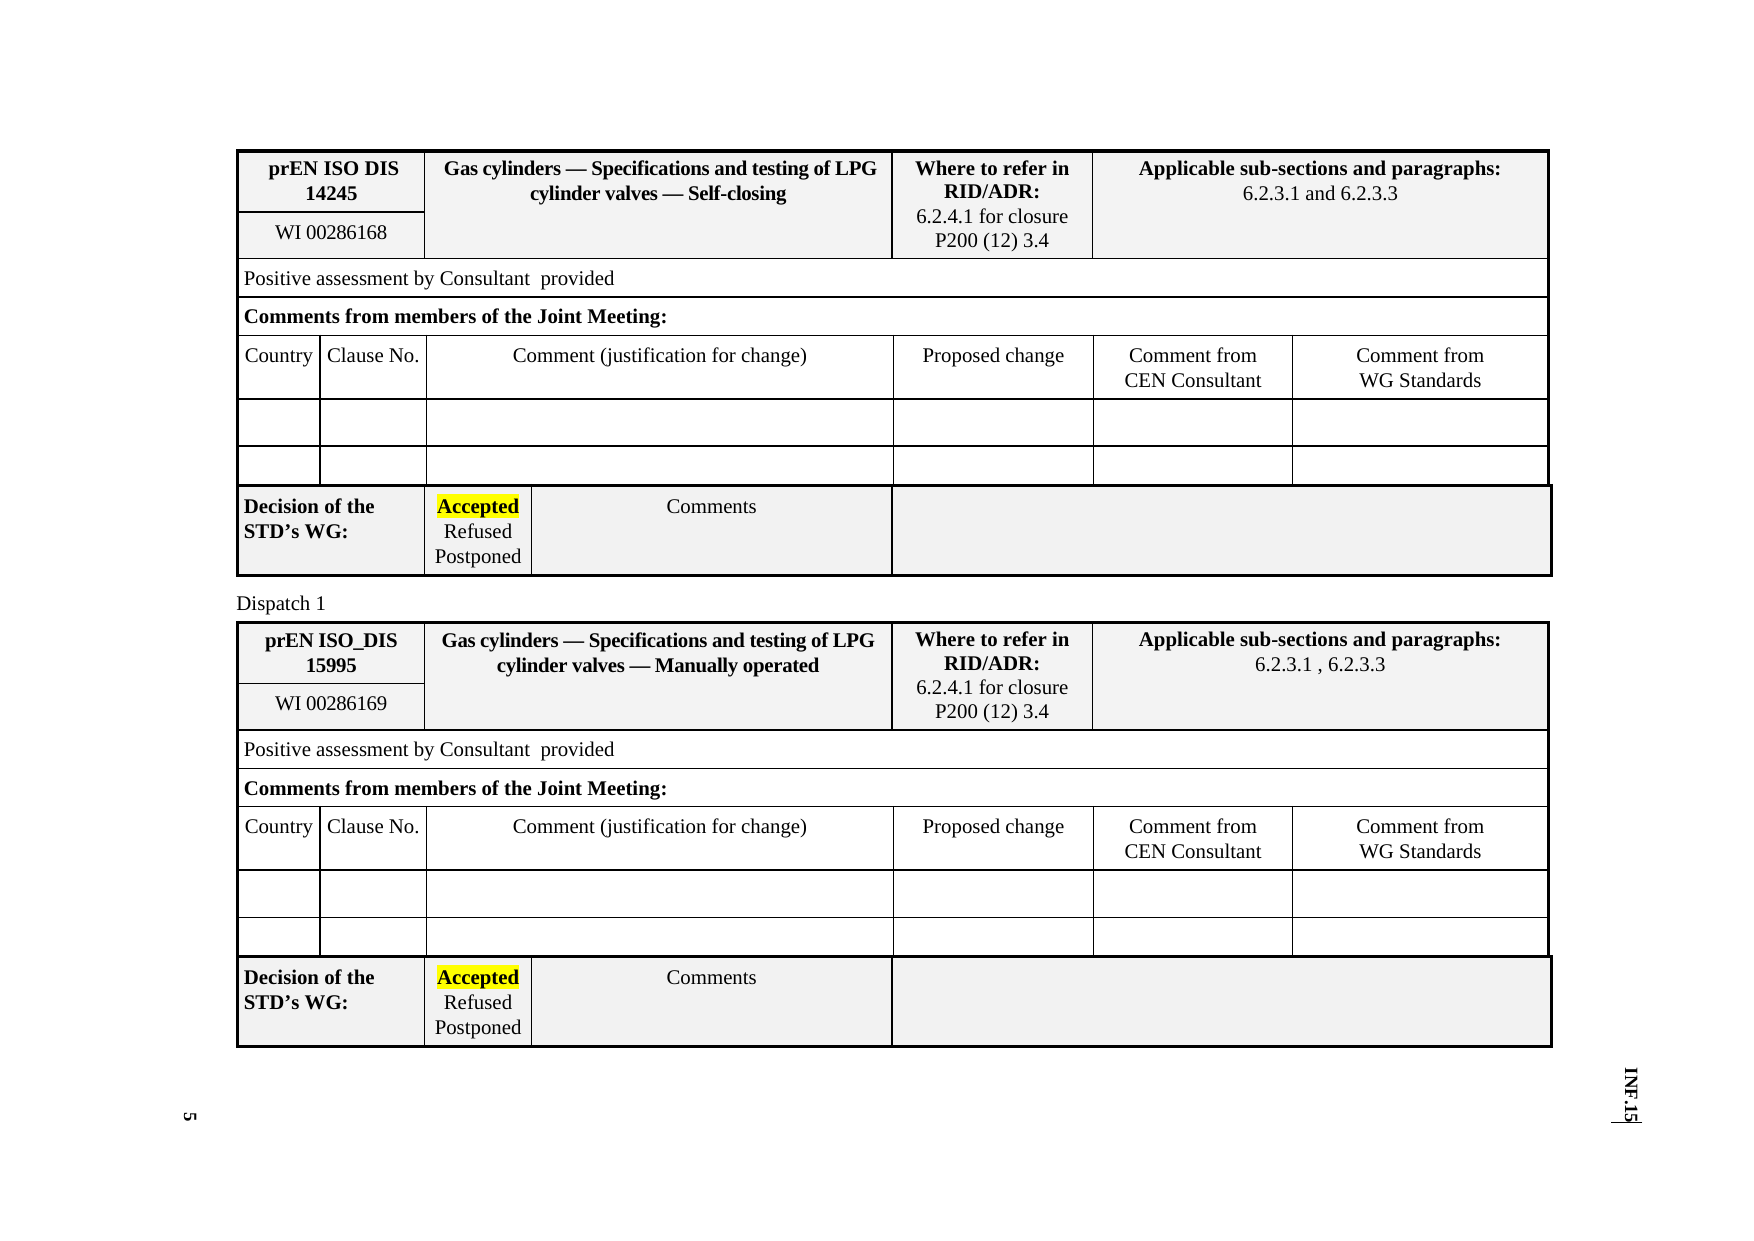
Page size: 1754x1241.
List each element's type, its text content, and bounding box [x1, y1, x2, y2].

table_cell [427, 447, 893, 484]
table_header Gas cylinders — Specifications and testing of LPG cylinder valves — Manually operated [425, 624, 891, 729]
table_cell Comments [532, 958, 891, 1045]
table_cell [894, 400, 1093, 445]
table_cell [894, 918, 1093, 955]
table_cell Positive assessment by Consultant provided [239, 731, 1547, 767]
table_cell Comment from WG Standards [1293, 807, 1547, 869]
table_cell [321, 447, 426, 484]
table_cell [321, 918, 426, 955]
table_cell [239, 400, 319, 445]
table_cell [1094, 400, 1292, 445]
table_cell Decision of the STD’s WG: [239, 487, 424, 574]
table_cell [893, 487, 1550, 574]
table_cell [427, 871, 893, 917]
table_header Gas cylinders — Specifications and testing of LPG cylinder valves — Self-closing [425, 153, 891, 258]
table_cell Clause No. [321, 807, 426, 869]
table_cell WI 00286169 [239, 684, 424, 729]
table_cell [427, 400, 893, 445]
table_cell [1094, 871, 1292, 917]
table_cell Comments from members of the Joint Meeting: [239, 769, 1547, 806]
text Dispatch 1 [236, 589, 1577, 614]
table_cell [893, 958, 1550, 1045]
table_header prEN ISO DIS 14245 [239, 153, 424, 211]
table_header Applicable sub-sections and paragraphs: 6.2.3.1 and 6.2.3.3 [1093, 153, 1547, 258]
table_cell [1293, 400, 1547, 445]
table_header Where to refer in RID/ADR: 6.2.4.1 for closure P200 (12) 3.4 [893, 153, 1092, 258]
table_cell Positive assessment by Consultant provided [239, 259, 1547, 296]
table_cell Accepted Refused Postponed [425, 958, 531, 1045]
table_cell WI 00286168 [239, 213, 424, 258]
table_cell Accepted Refused Postponed [425, 487, 531, 574]
table_header Where to refer in RID/ADR: 6.2.4.1 for closure P200 (12) 3.4 [893, 624, 1092, 729]
table_cell [894, 871, 1093, 917]
table_cell Clause No. [321, 336, 426, 398]
table_cell [239, 918, 319, 955]
table_cell [427, 918, 893, 955]
table_cell Proposed change [894, 336, 1093, 398]
table_cell [321, 400, 426, 445]
table_cell [1293, 447, 1547, 484]
table_cell Comments [532, 487, 891, 574]
table_cell [1094, 918, 1292, 955]
table_header prEN ISO_DIS 15995 [239, 624, 424, 683]
table_cell [1293, 871, 1547, 917]
table_cell [239, 447, 319, 484]
table_cell Country [239, 807, 319, 869]
table_cell Country [239, 336, 319, 398]
table_cell [239, 871, 319, 917]
table_cell Comment from CEN Consultant [1094, 807, 1292, 869]
table_cell [1094, 447, 1292, 484]
table_cell Comments from members of the Joint Meeting: [239, 298, 1547, 334]
table_cell Comment from CEN Consultant [1094, 336, 1292, 398]
table_cell Comment (justification for change) [427, 807, 893, 869]
table_cell [894, 447, 1093, 484]
table_header Applicable sub-sections and paragraphs: 6.2.3.1 , 6.2.3.3 [1093, 624, 1547, 729]
table_cell [321, 871, 426, 917]
table_cell Decision of the STD’s WG: [239, 958, 424, 1045]
table_cell [1293, 918, 1547, 955]
table_cell Comment (justification for change) [427, 336, 893, 398]
table_cell Proposed change [894, 807, 1093, 869]
table_cell Comment from WG Standards [1293, 336, 1547, 398]
